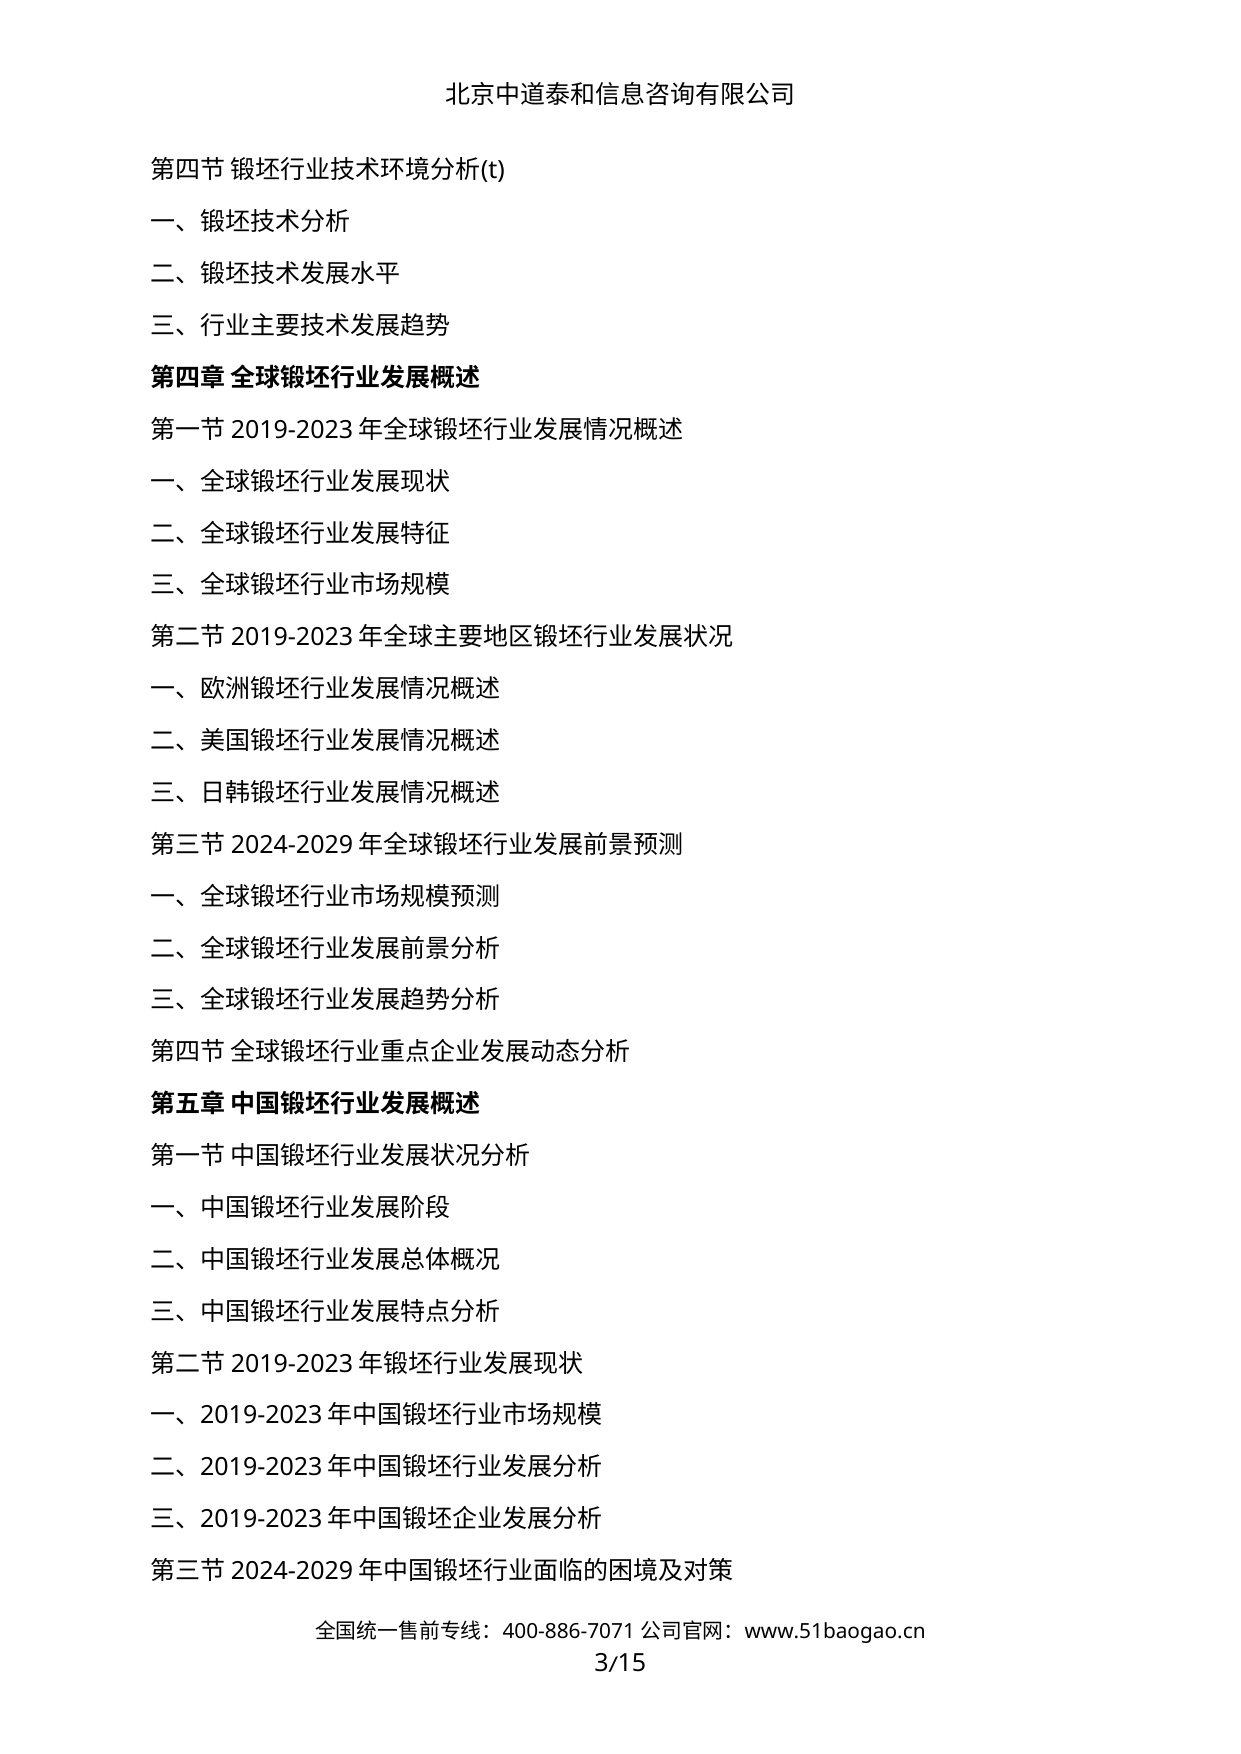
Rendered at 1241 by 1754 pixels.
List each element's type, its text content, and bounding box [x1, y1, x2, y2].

text 一、中国锻坯行业发展阶段 [150, 1187, 1090, 1224]
text 一、2019-2023年中国锻坯行业市场规模 [150, 1395, 1090, 1431]
text 二、2019-2023年中国锻坯行业发展分析 [150, 1447, 1090, 1483]
text 一、欧洲锻坯行业发展情况概述 [150, 669, 1090, 705]
text 二、全球锻坯行业发展前景分析 [150, 928, 1090, 964]
text 三、中国锻坯行业发展特点分析 [150, 1291, 1090, 1327]
text 二、全球锻坯行业发展特征 [150, 513, 1090, 549]
text 二、锻坯技术发展水平 [150, 254, 1090, 290]
text 一、全球锻坯行业市场规模预测 [150, 876, 1090, 912]
text 三、2019-2023年中国锻坯企业发展分析 [150, 1499, 1090, 1535]
text 第五章 中国锻坯行业发展概述 [150, 1084, 1090, 1120]
text 第二节 2019-2023年全球主要地区锻坯行业发展状况 [150, 617, 1090, 653]
text 三、全球锻坯行业发展趋势分析 [150, 980, 1090, 1016]
text 第一节 中国锻坯行业发展状况分析 [150, 1136, 1090, 1172]
text 第四节 锻坯行业技术环境分析(t) [150, 150, 1090, 186]
text 第二节 2019-2023年锻坯行业发展现状 [150, 1343, 1090, 1379]
text 三、全球锻坯行业市场规模 [150, 565, 1090, 601]
text 第四章 全球锻坯行业发展概述 [150, 357, 1090, 394]
text 一、锻坯技术分析 [150, 202, 1090, 238]
text 二、美国锻坯行业发展情况概述 [150, 721, 1090, 757]
text 一、全球锻坯行业发展现状 [150, 461, 1090, 497]
text 三、日韩锻坯行业发展情况概述 [150, 772, 1090, 809]
text 第一节 2019-2023年全球锻坯行业发展情况概述 [150, 409, 1090, 446]
text 第三节 2024-2029年中国锻坯行业面临的困境及对策 [150, 1551, 1090, 1587]
text 二、中国锻坯行业发展总体概况 [150, 1239, 1090, 1276]
text 第四节 全球锻坯行业重点企业发展动态分析 [150, 1032, 1090, 1068]
text 第三节 2024-2029年全球锻坯行业发展前景预测 [150, 824, 1090, 861]
text 三、行业主要技术发展趋势 [150, 306, 1090, 342]
